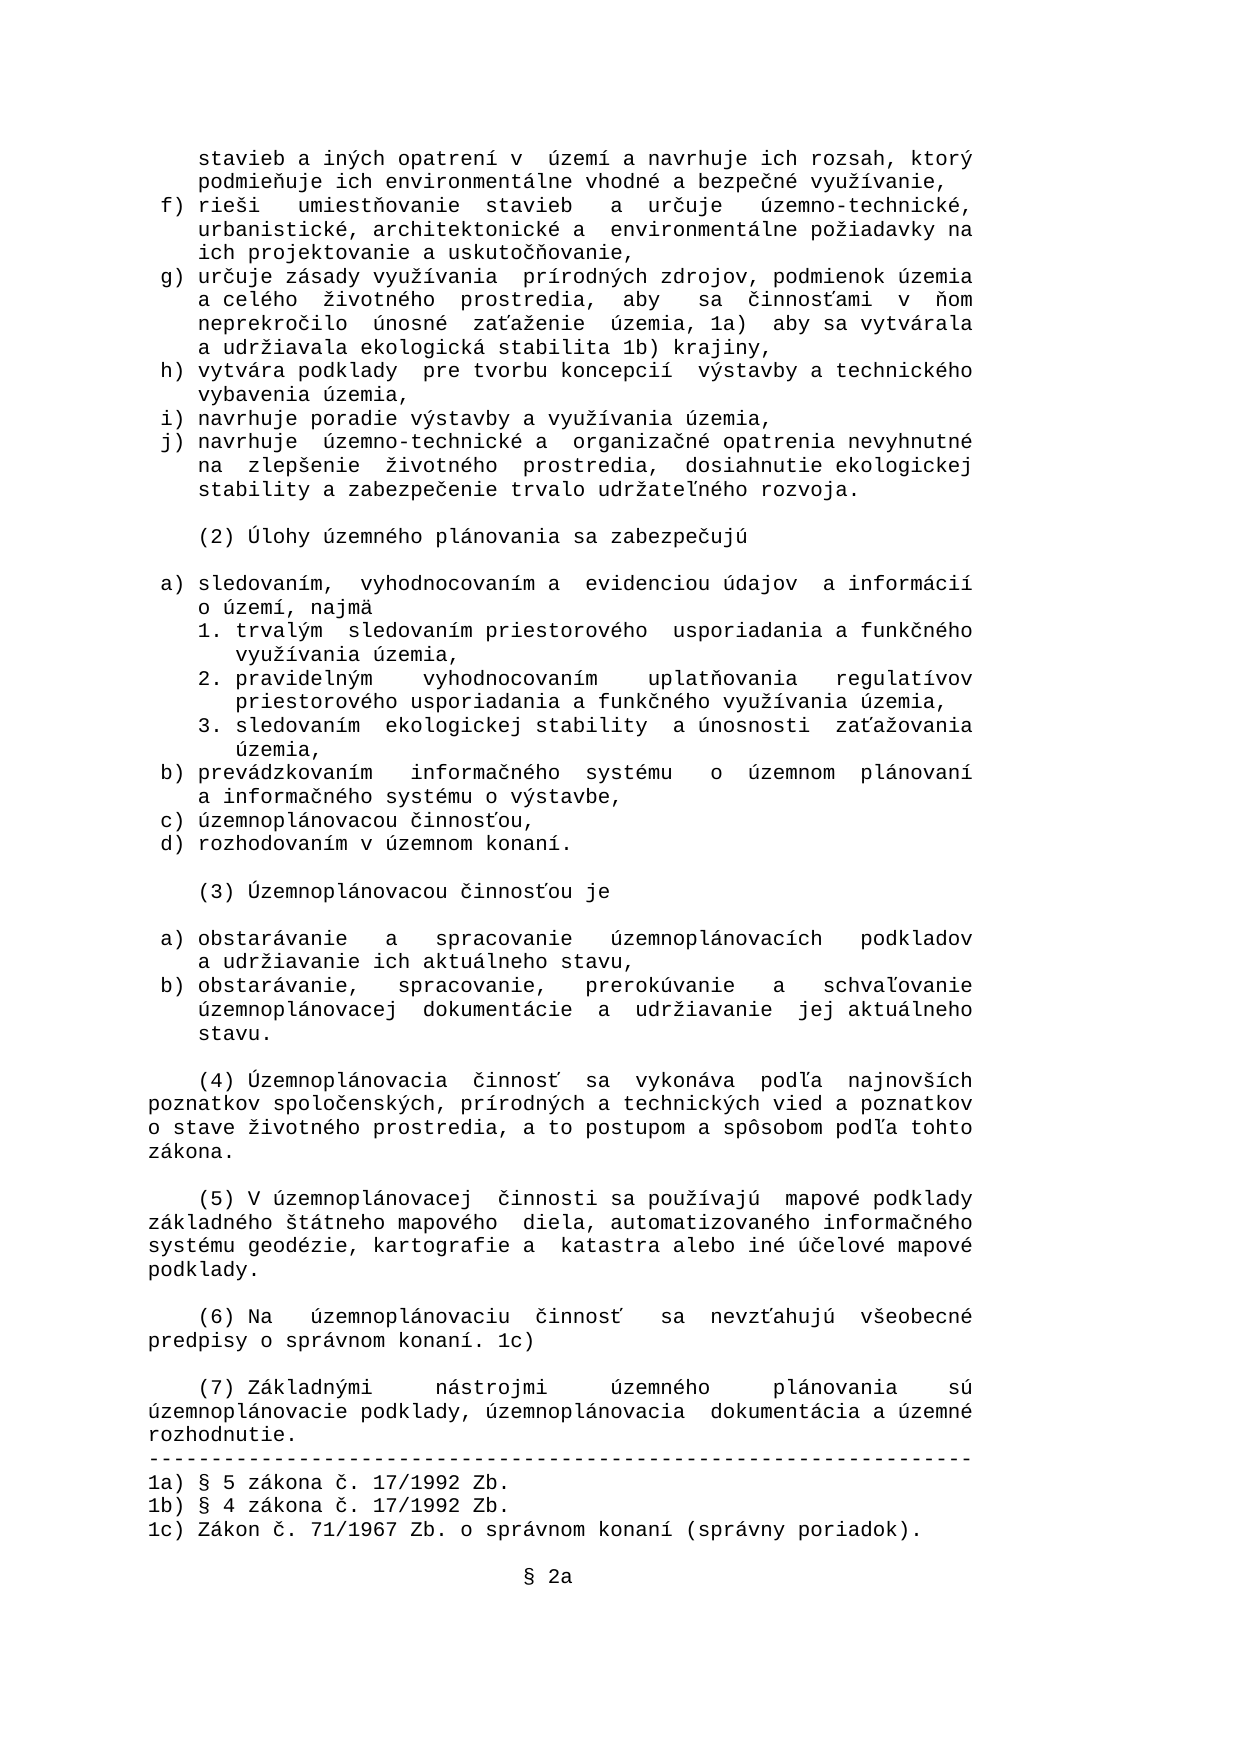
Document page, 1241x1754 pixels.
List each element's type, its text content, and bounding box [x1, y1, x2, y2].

text c) územnoplánovacou činnosťou, [148, 810, 1093, 833]
text základného štátneho mapového diela, automatizovaného informačného [148, 1212, 1093, 1235]
text (6) Na územnoplánovaciu činnosť sa nevzťahujú všeobecné [148, 1306, 1093, 1330]
text zákona. [148, 1141, 1093, 1164]
text podklady. [148, 1259, 1093, 1283]
text a celého životného prostredia, aby sa činnosťami v ňom [148, 289, 1093, 313]
text (4) Územnoplánovacia činnosť sa vykonáva podľa najnovších [148, 1070, 1093, 1093]
text b) prevádzkovaním informačného systému o územnom plánovaní [148, 762, 1093, 786]
text územia, [148, 739, 1093, 762]
text g) určuje zásady využívania prírodných zdrojov, podmienok územia [148, 266, 1093, 289]
text a) obstarávanie a spracovanie územnoplánovacích podkladov [148, 928, 1093, 952]
text d) rozhodovaním v územnom konaní. [148, 833, 1093, 857]
text 2. pravidelným vyhodnocovaním uplatňovania regulatívov [148, 668, 1093, 691]
text a udržiavala ekologická stabilita 1b) krajiny, [148, 337, 1093, 360]
text územnoplánovacej dokumentácie a udržiavanie jej aktuálneho [148, 999, 1093, 1022]
text § 2a [148, 1566, 1093, 1590]
text poznatkov spoločenských, prírodných a technických vied a poznatkov [148, 1093, 1093, 1117]
text 1a) § 5 zákona č. 17/1992 Zb. [148, 1472, 1093, 1495]
text ------------------------------------------------------------------ [148, 1448, 1093, 1472]
text rozhodnutie. [148, 1424, 1093, 1448]
text 1c) Zákon č. 71/1967 Zb. o správnom konaní (správny poriadok). [148, 1519, 1093, 1543]
text (7) Základnými nástrojmi územného plánovania sú [148, 1377, 1093, 1401]
text a informačného systému o výstavbe, [148, 786, 1093, 810]
text j) navrhuje územno-technické a organizačné opatrenia nevyhnutné [148, 431, 1093, 455]
text územnoplánovacie podklady, územnoplánovacia dokumentácia a územné [148, 1401, 1093, 1424]
text (3) Územnoplánovacou činnosťou je [148, 881, 1093, 904]
text (5) V územnoplánovacej činnosti sa používajú mapové podklady [148, 1188, 1093, 1212]
text neprekročilo únosné zaťaženie územia, 1a) aby sa vytvárala [148, 313, 1093, 337]
text stability a zabezpečenie trvalo udržateľného rozvoja. [148, 479, 1093, 502]
text na zlepšenie životného prostredia, dosiahnutie ekologickej [148, 455, 1093, 479]
text 1b) § 4 zákona č. 17/1992 Zb. [148, 1495, 1093, 1519]
text a udržiavanie ich aktuálneho stavu, [148, 952, 1093, 975]
text priestorového usporiadania a funkčného využívania územia, [148, 691, 1093, 715]
text 1. trvalým sledovaním priestorového usporiadania a funkčného [148, 621, 1093, 644]
text ich projektovanie a uskutočňovanie, [148, 242, 1093, 266]
text h) vytvára podklady pre tvorbu koncepcií výstavby a technického [148, 360, 1093, 384]
text predpisy o správnom konaní. 1c) [148, 1330, 1093, 1353]
text f) rieši umiestňovanie stavieb a určuje územno-technické, [148, 195, 1093, 218]
text 3. sledovaním ekologickej stability a únosnosti zaťažovania [148, 715, 1093, 739]
text stavu. [148, 1022, 1093, 1046]
text a) sledovaním, vyhodnocovaním a evidenciou údajov a informácií [148, 573, 1093, 597]
text vybavenia územia, [148, 384, 1093, 408]
text (2) Úlohy územného plánovania sa zabezpečujú [148, 526, 1093, 549]
text stavieb a iných opatrení v území a navrhuje ich rozsah, ktorý [148, 148, 1093, 171]
text o území, najmä [148, 597, 1093, 621]
text b) obstarávanie, spracovanie, prerokúvanie a schvaľovanie [148, 975, 1093, 999]
text i) navrhuje poradie výstavby a využívania územia, [148, 408, 1093, 431]
text urbanistické, architektonické a environmentálne požiadavky na [148, 218, 1093, 242]
text o stave životného prostredia, a to postupom a spôsobom podľa tohto [148, 1117, 1093, 1141]
text systému geodézie, kartografie a katastra alebo iné účelové mapové [148, 1235, 1093, 1259]
text využívania územia, [148, 644, 1093, 668]
text podmieňuje ich environmentálne vhodné a bezpečné využívanie, [148, 171, 1093, 195]
